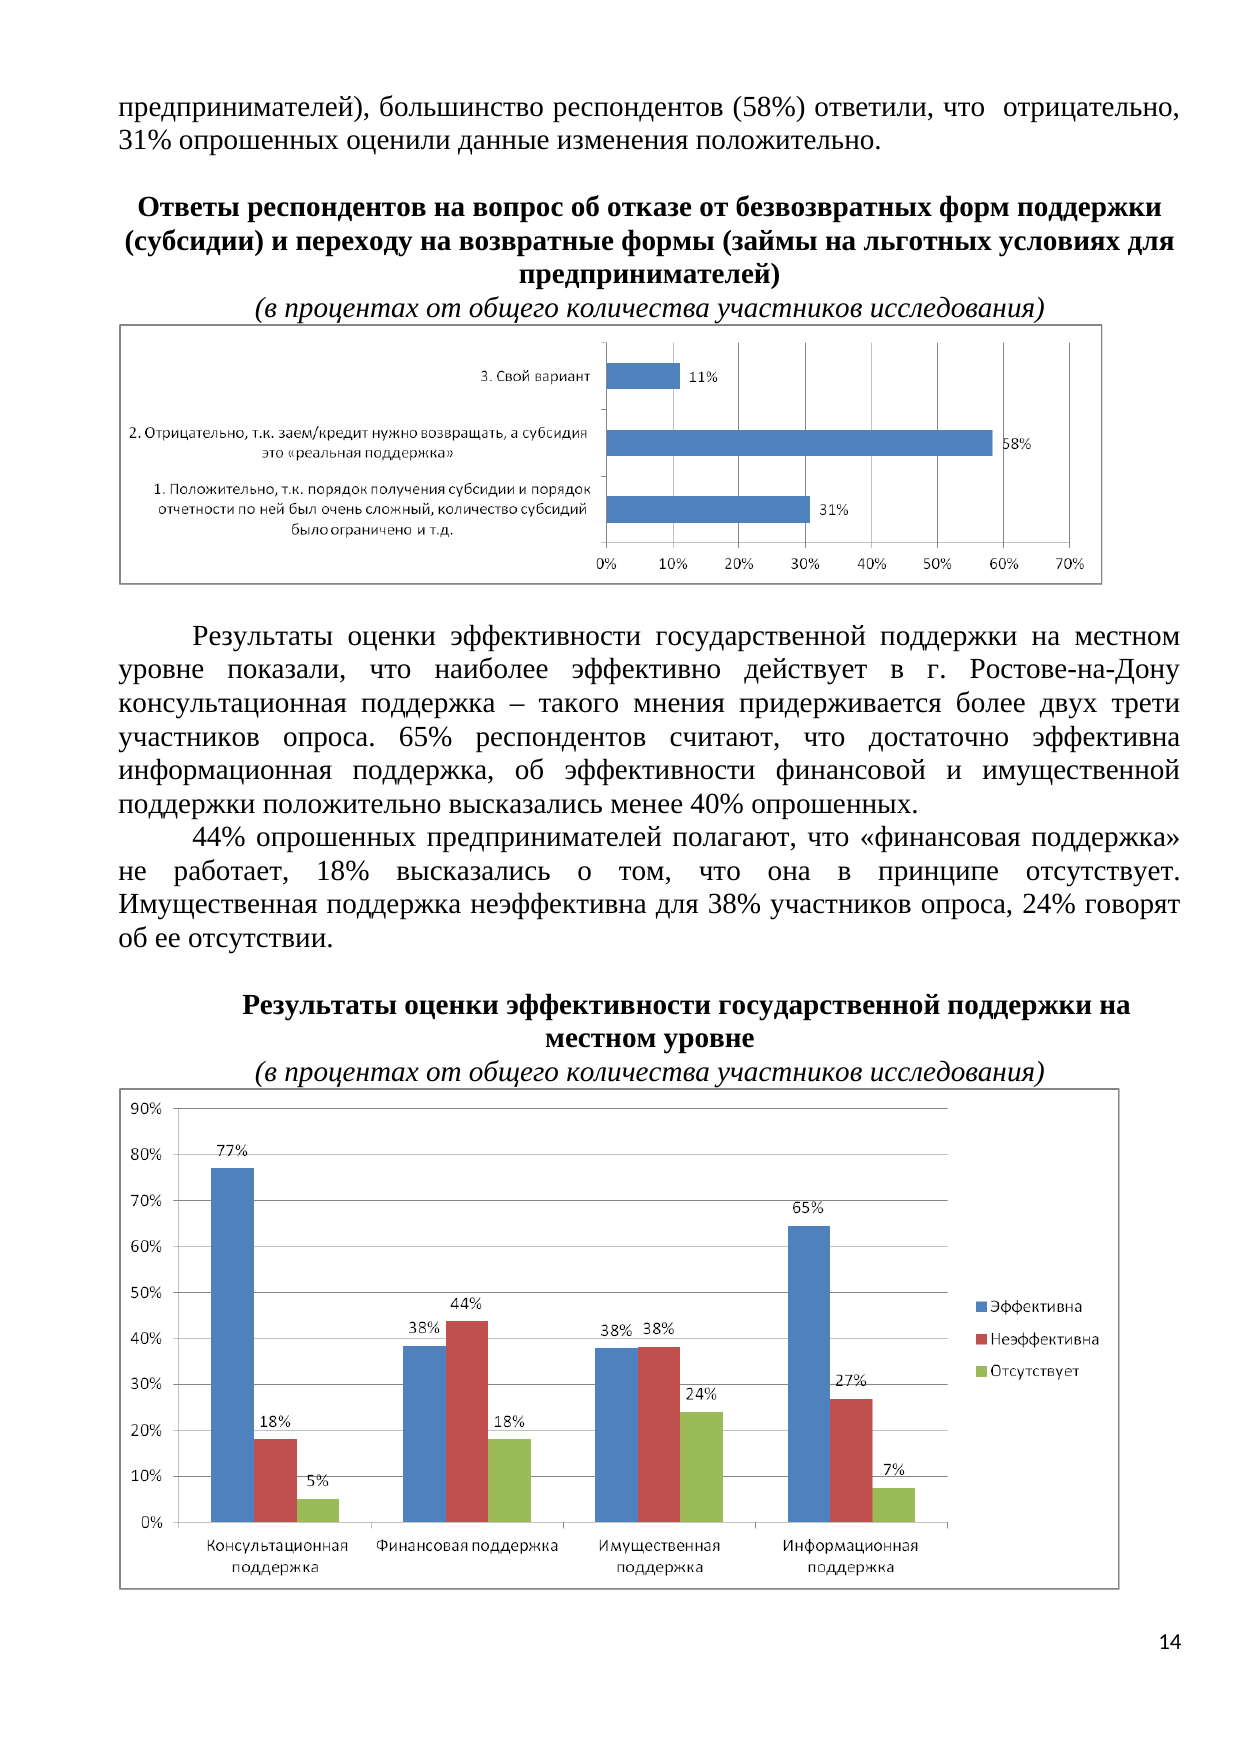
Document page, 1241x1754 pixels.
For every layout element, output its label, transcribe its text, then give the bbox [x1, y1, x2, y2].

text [118, 89, 1181, 156]
text Ответы респондентов на вопрос об отказе от безвозвратных форм поддержки (субсидии) и переходу на возвратные формы (займы на льготных условиях для предпринимателей) [118, 189, 1181, 290]
picture [118, 1087, 1120, 1590]
text 44% опрошенных предпринимателей полагают, что «финансовая поддержка» не работает, 18% высказались о том, что она в принципе отсутствует. Имущественная поддержка неэффективна для 38% участников опроса, 24% говорят об ее отсутствии. [118, 819, 1181, 953]
picture [118, 323, 1103, 585]
text (в процентах от общего количества участников исследования) [118, 1054, 1181, 1088]
text (в процентах от общего количества участников исследования) [118, 290, 1181, 323]
text Результаты оценки эффективности государственной поддержки на местном уровне [118, 987, 1181, 1054]
text Результаты оценки эффективности государственной поддержки на местном уровне показали, что наиболее эффективно действует в г. Ростове-на-Дону консультационная поддержка – такого мнения придерживается более двух трети участников опроса. 65% респондентов считают, что достаточно эффективна информационная поддержка, об эффективности финансовой и имущественной поддержки положительно высказались менее 40% опрошенных. [118, 618, 1181, 819]
